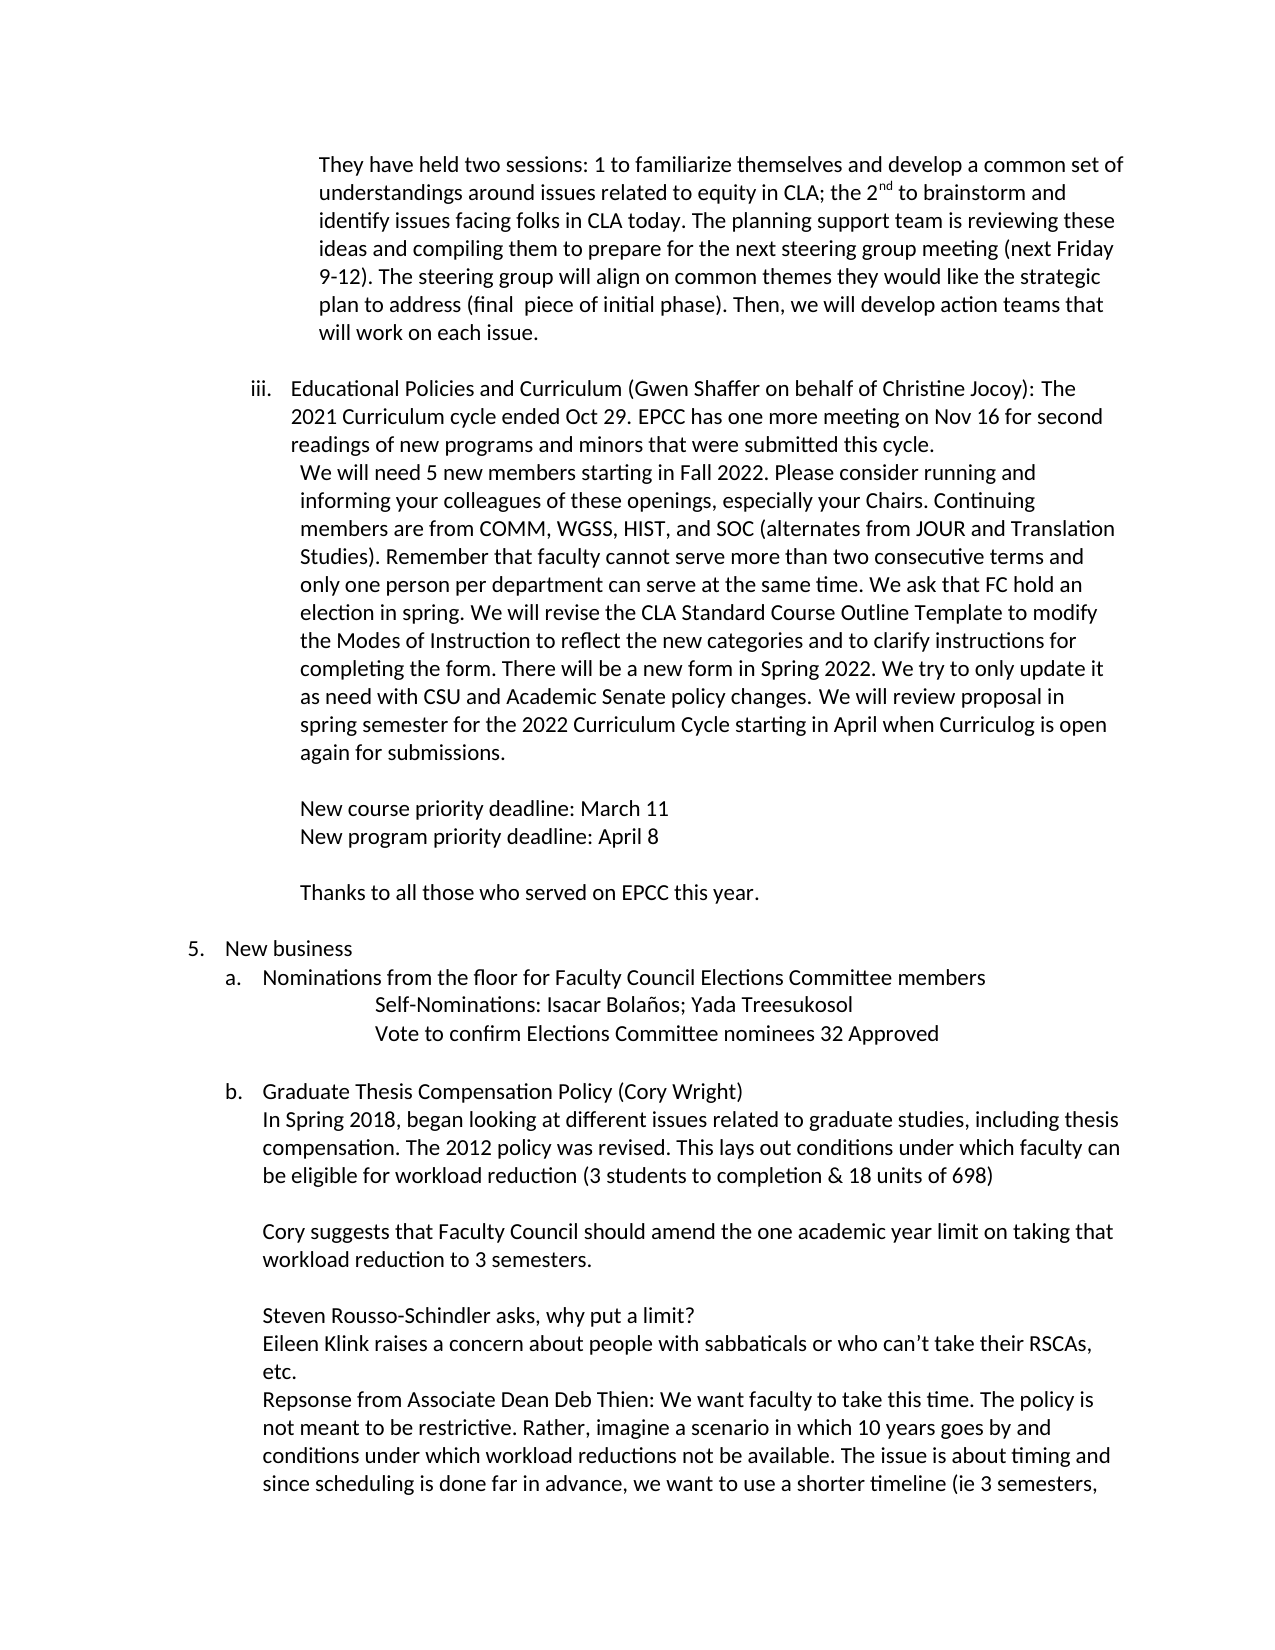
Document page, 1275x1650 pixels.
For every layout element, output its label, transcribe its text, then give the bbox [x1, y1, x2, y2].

text Thanks to all those who served on EPCC this year. [225, 878, 1125, 907]
text Eileen Klink raises a concern about people with sabbaticals or who can’t take their RSCAs, etc. [262, 1329, 1125, 1385]
list New business [187, 934, 1125, 963]
list Nominations from the floor for Faculty Council Elections Committee members [225, 963, 1125, 991]
list Vote to confirm Elections Committee nominees 32 Approved [319, 1019, 1125, 1047]
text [262, 1385, 1125, 1497]
text New course priority deadline: March 11 [225, 794, 1125, 822]
text Steven Rousso-Schindler asks, why put a limit? [262, 1301, 1125, 1329]
text Self-Nominations: Isacar Bolaños; Yada Treesukosol [262, 991, 1125, 1019]
list Graduate Thesis Compensation Policy (Cory Wright) [225, 1077, 1125, 1105]
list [300, 150, 1125, 346]
list Educational Policies and Curriculum (Gwen Shaffer on behalf of Christine Jocoy): The 2021 Curriculum cycle ended Oct 29. EPCC has one more meeting on Nov 16 for second readings of new programs and minors that were submitted this cycle. [272, 374, 1125, 458]
text We will need 5 new members starting in Fall 2022. Please consider running and informing your colleagues of these openings, especially your Chairs. Continuing members are from COMM, WGSS, HIST, and SOC (alternates from JOUR and Translation Studies). Remember that faculty cannot serve more than two consecutive terms and only one person per department can serve at the same time. We ask that FC hold an election in spring. We will revise the CLA Standard Course Outline Template to modify the Modes of Instruction to reflect the new categories and to clarify instructions for completing the form. There will be a new form in Spring 2022. We try to only update it as need with CSU and Academic Senate policy changes. We will review proposal in spring semester for the 2022 Curriculum Cycle starting in April when Curriculog is open again for submissions. [300, 458, 1125, 766]
text Cory suggests that Faculty Council should amend the one academic year limit on taking that workload reduction to 3 semesters. [262, 1217, 1125, 1273]
text New program priority deadline: April 8 [225, 822, 1125, 851]
text In Spring 2018, began looking at different issues related to graduate studies, including thesis compensation. The 2012 policy was revised. This lays out conditions under which faculty can be eligible for workload reduction (3 students to completion & 18 units of 698) [262, 1105, 1125, 1189]
